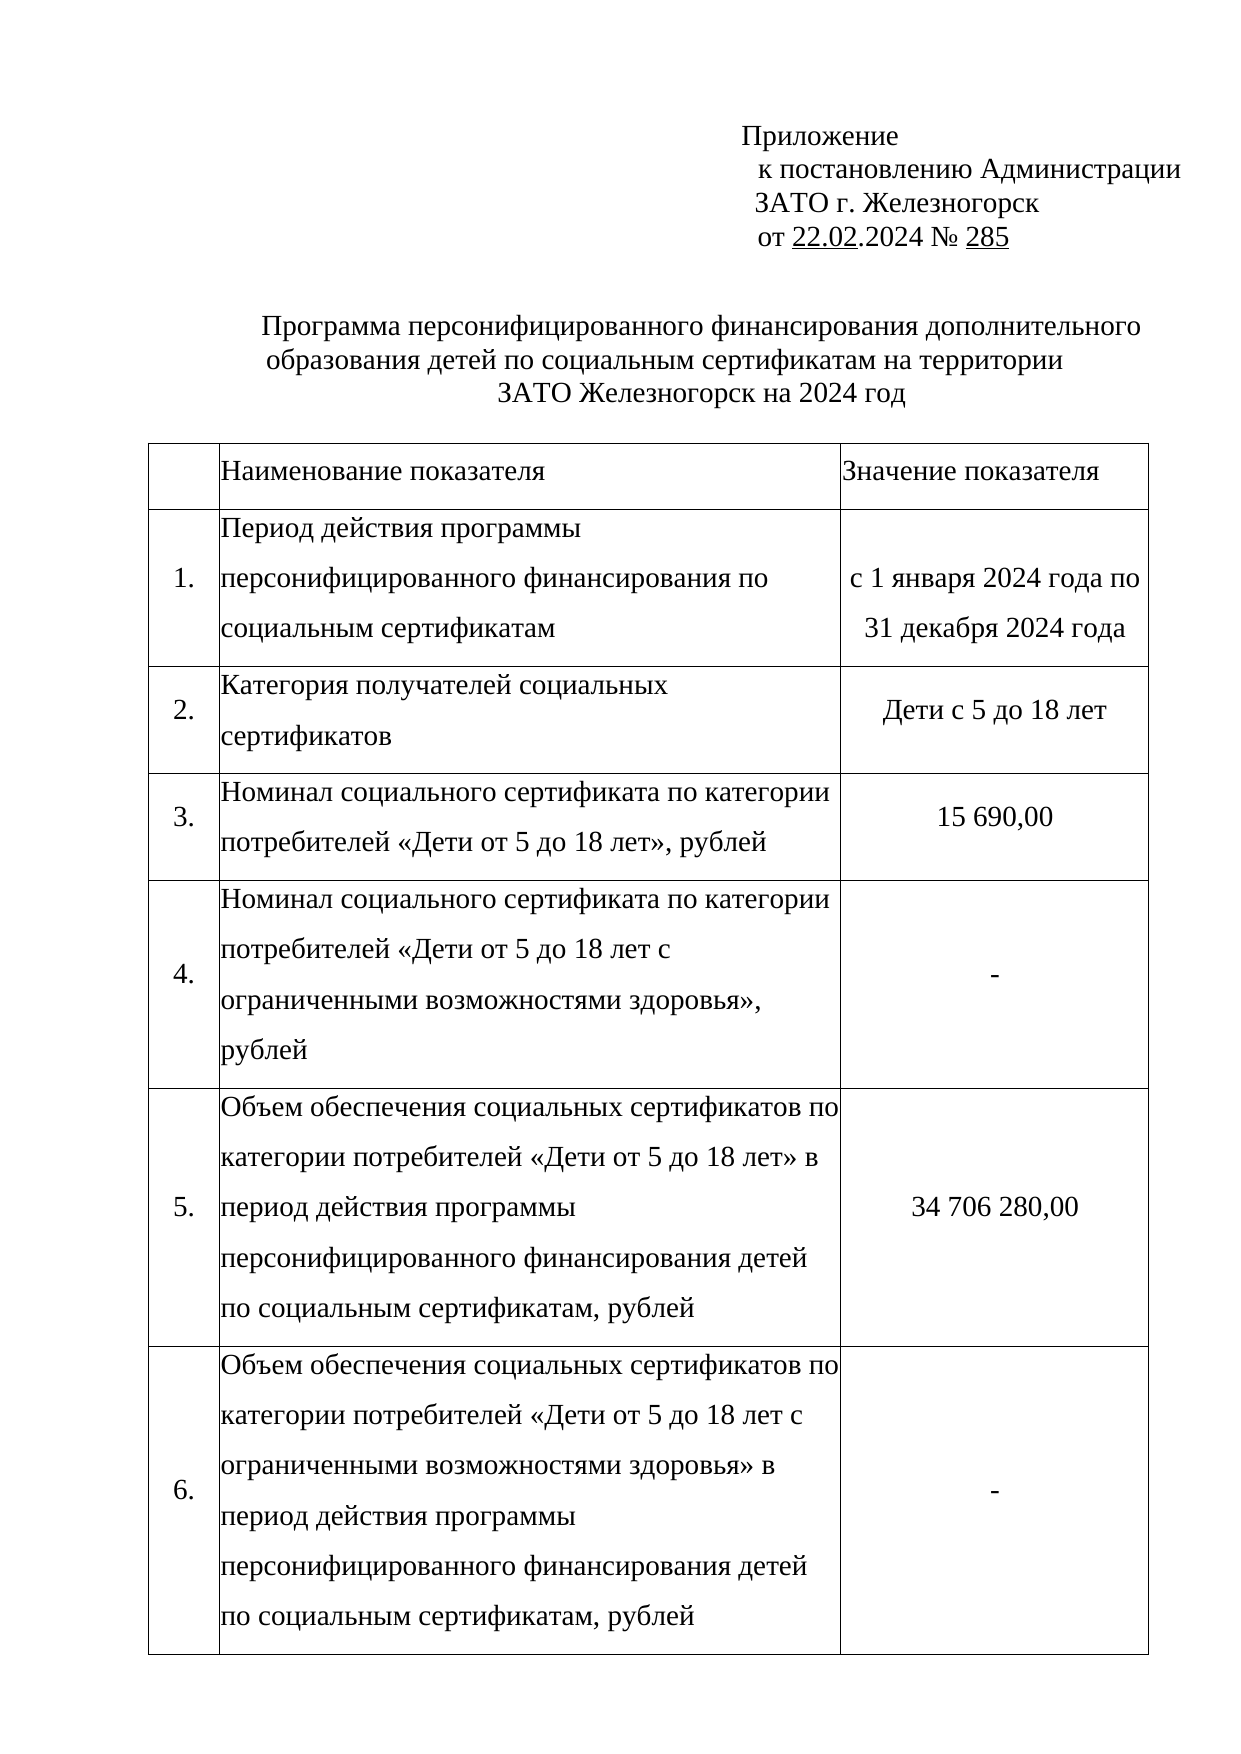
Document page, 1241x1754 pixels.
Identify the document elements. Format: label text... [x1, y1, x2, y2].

table_header [149, 444, 219, 509]
text ЗАТО г. Железногорск [148, 185, 1181, 219]
table_cell 4. [149, 881, 219, 1088]
text к постановлению Администрации [148, 152, 1181, 185]
table_cell 3. [149, 774, 219, 880]
table_cell Объем обеспечения социальных сертификатов по категории потребителей «Дети от 5 до 18 лет» в период действия программы персонифицированного финансирования детей по социальным сертификатам, рублей [220, 1089, 840, 1346]
table_cell Номинал социального сертификата по категории потребителей «Дети от 5 до 18 лет», рублей [220, 774, 840, 880]
text ЗАТО Железногорск на 2024 год [148, 376, 1181, 409]
table_cell Дети с 5 до 18 лет [841, 667, 1148, 773]
table_header Наименование показателя [220, 444, 840, 509]
table_cell 5. [149, 1089, 219, 1346]
table_cell с 1 января 2024 года по 31 декабря 2024 года [841, 510, 1148, 666]
table_cell Объем обеспечения социальных сертификатов по категории потребителей «Дети от 5 до 18 лет с ограниченными возможностями здоровья» в период действия программы персонифицированного финансирования детей по социальным сертификатам, рублей [220, 1347, 840, 1654]
table_cell - [841, 1347, 1148, 1654]
table_cell Период действия программы персонифицированного финансирования по социальным сертификатам [220, 510, 840, 666]
text от 22.02.2024 № 285 [148, 219, 1181, 252]
table_cell Номинал социального сертификата по категории потребителей «Дети от 5 до 18 лет с ограниченными возможностями здоровья», рублей [220, 881, 840, 1088]
table_cell 6. [149, 1347, 219, 1654]
text Программа персонифицированного финансирования дополнительного образования детей по социальным сертификатам на территории [148, 308, 1181, 376]
table_cell Категория получателей социальных сертификатов [220, 667, 840, 773]
text Приложение [118, 118, 1181, 152]
table_cell 1. [149, 510, 219, 666]
table_cell 15 690,00 [841, 774, 1148, 880]
table_cell - [841, 881, 1148, 1088]
table_header Значение показателя [841, 444, 1148, 509]
table_cell 2. [149, 667, 219, 773]
table_cell 34 706 280,00 [841, 1089, 1148, 1346]
